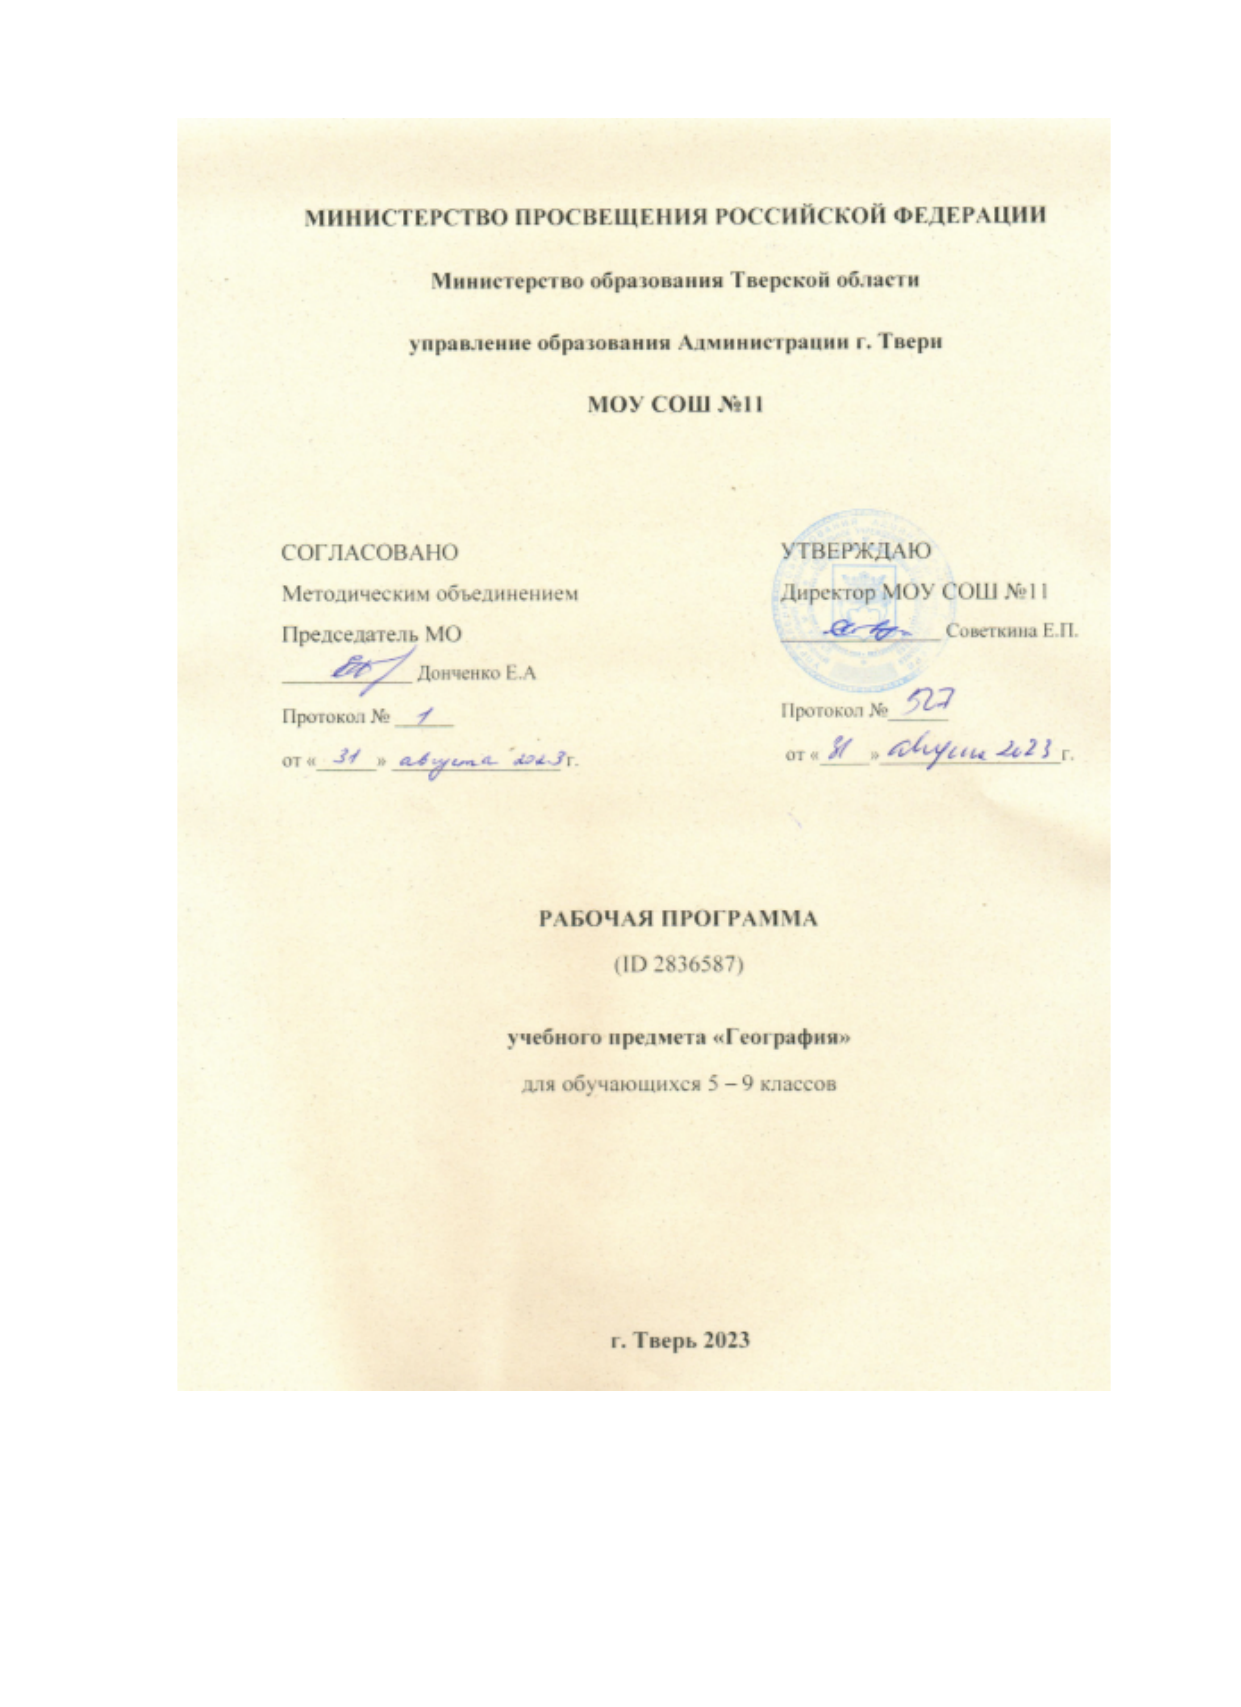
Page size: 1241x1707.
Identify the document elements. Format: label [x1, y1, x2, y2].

picture [177, 118, 1111, 1391]
